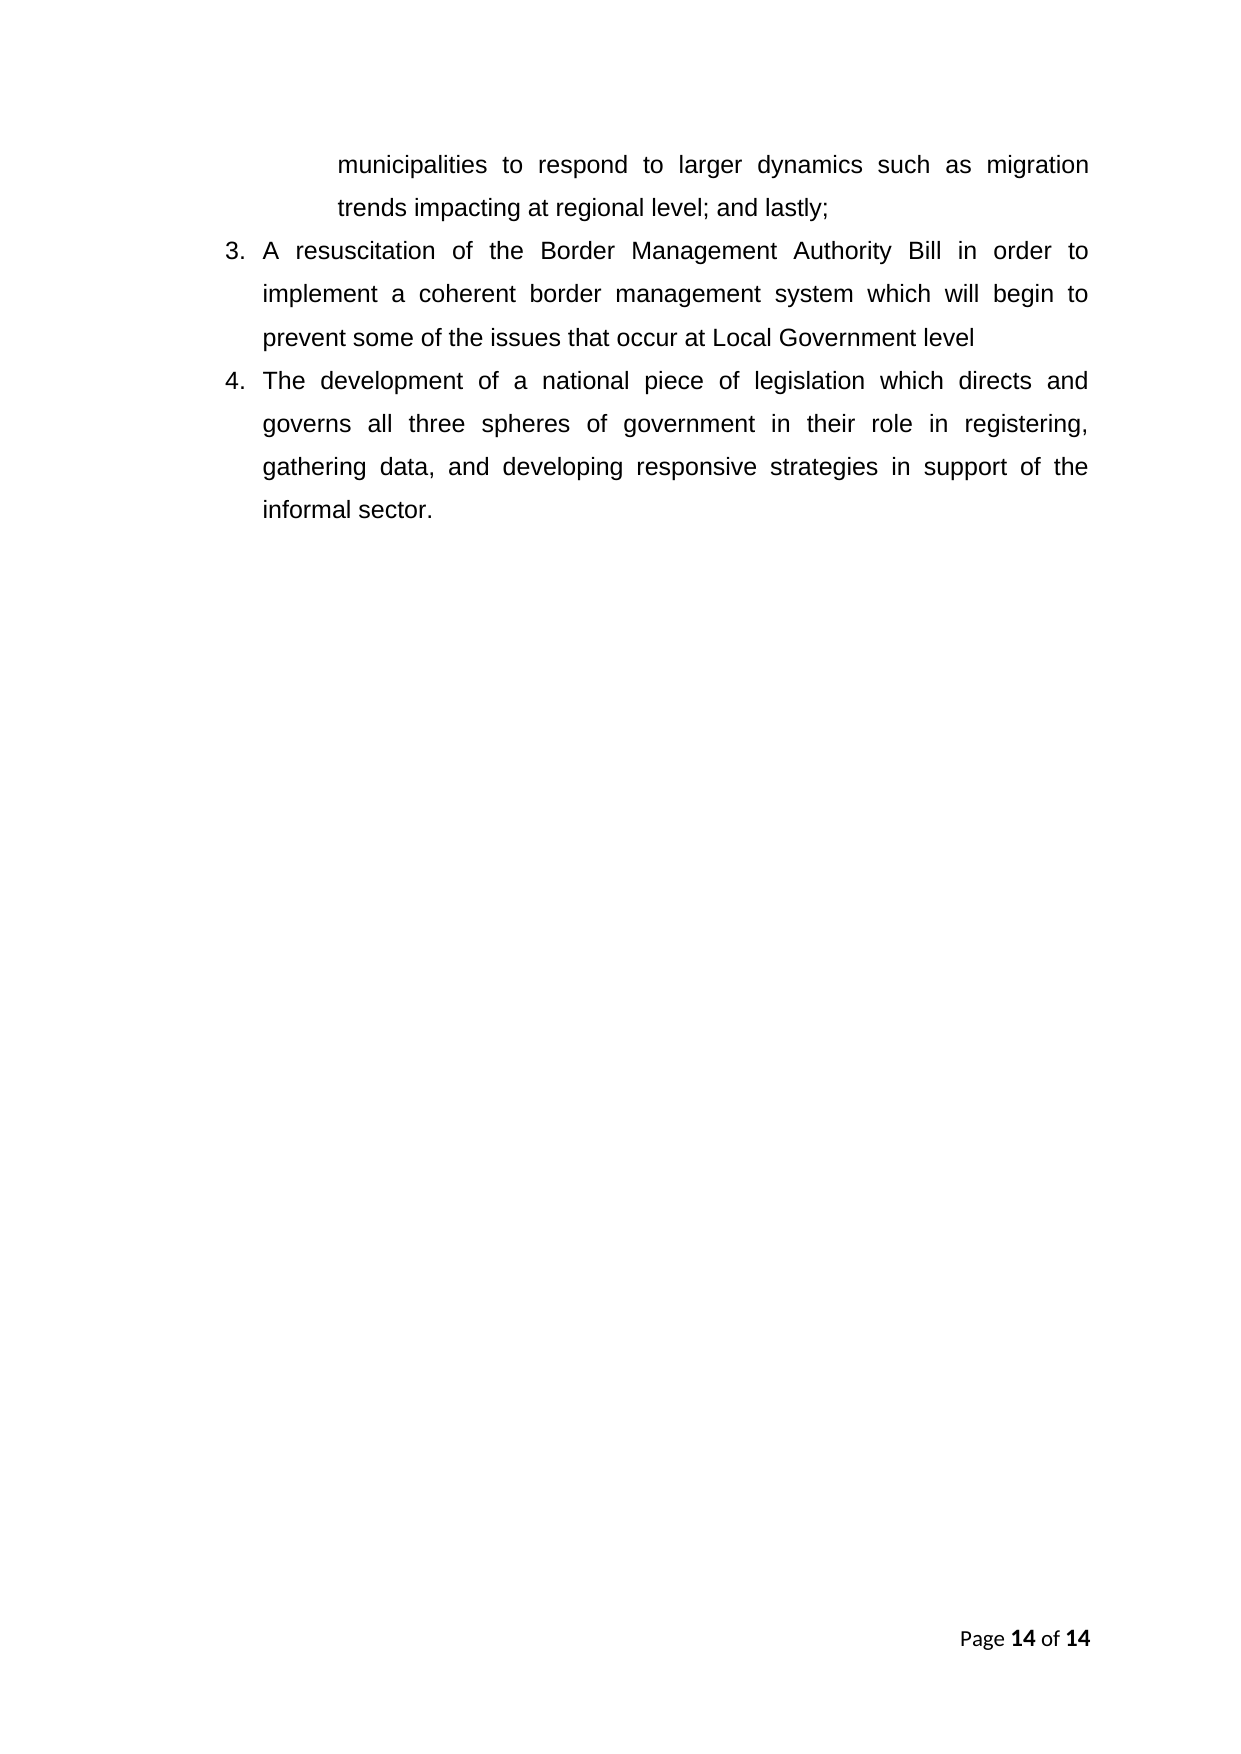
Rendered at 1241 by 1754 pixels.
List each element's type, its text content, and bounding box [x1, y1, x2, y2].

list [300, 150, 1090, 222]
list The development of a national piece of legislation which directs and governs all three spheres of government in their role in registering, gathering data, and developing responsive strategies in support of the informal sector. [225, 366, 1090, 524]
list A resuscitation of the Border Management Authority Bill in order to implement a coherent border management system which will begin to prevent some of the issues that occur at Local Government level [225, 236, 1090, 351]
